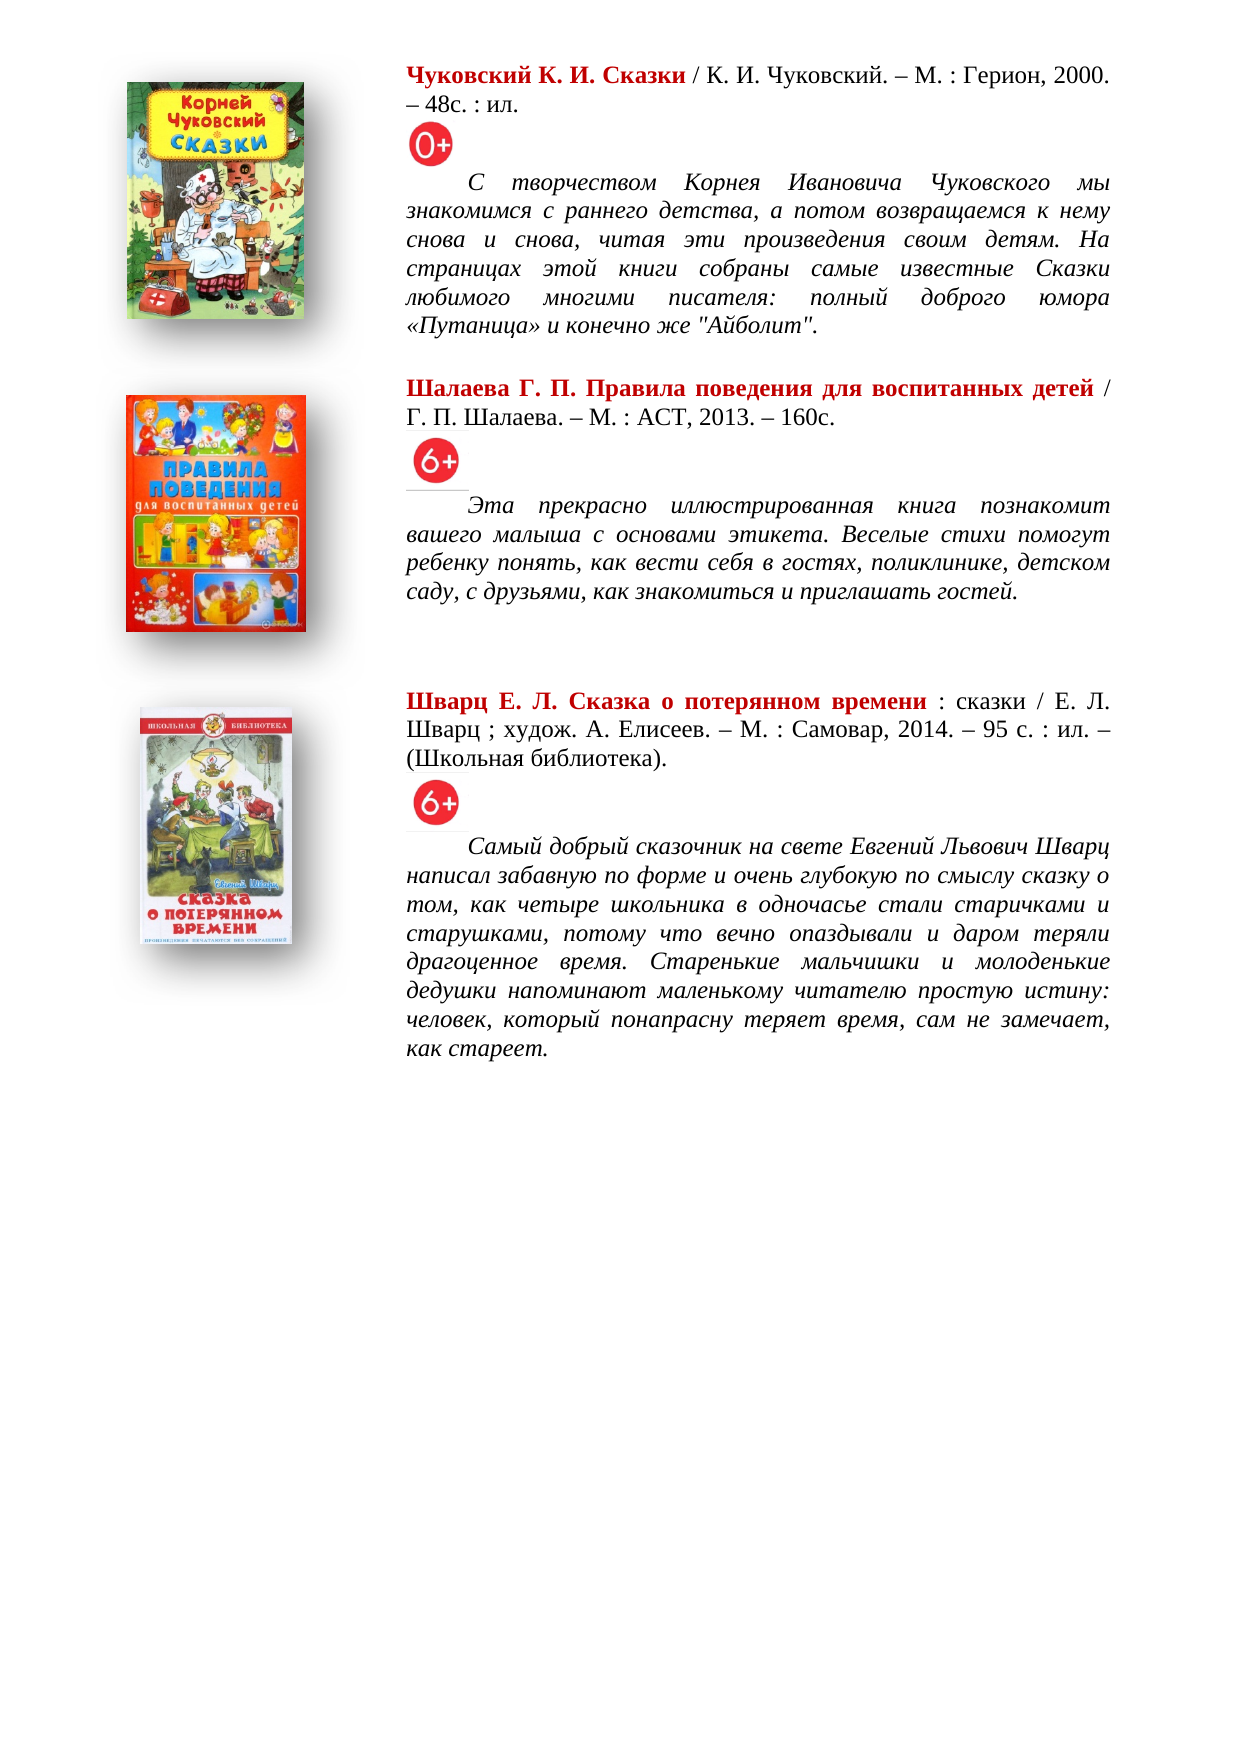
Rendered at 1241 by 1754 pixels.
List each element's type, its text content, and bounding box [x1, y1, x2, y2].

picture [406, 430, 469, 491]
picture [127, 82, 304, 319]
picture [140, 707, 292, 944]
table_cell Шалаева Г. П. Правила поведения для воспитанных детей / Г. П. Шалаева. – М. : АСТ, 2013. – 160с. Эта прекрасно иллюстрированная книга познакомит вашего малыша с основами этикета. Веселые стихи помогут ребенку понять, как вести себя в гостях, поликлинике, детском саду, с друзьями, как знакомиться и приглашать гостей. [404, 372, 1112, 684]
picture [406, 118, 457, 167]
table_cell Шварц Е. Л. Сказка о потерянном времени : сказки / Е. Л. Шварц ; худож. А. Елисеев. – М. : Самовар, 2014. – 95 с. : ил. – (Школьная библиотека). Самый добрый сказочник на свете Евгений Львович Шварц написал забавную по форме и очень глубокую по смыслу сказку о том, как четыре школьника в одночасье стали старичками и старушками, потому что вечно опаздывали и даром теряли драгоценное время. Старенькие мальчишки и молоденькие дедушки напоминают маленькому читателю простую истину: человек, который понапрасну теряет время, сам не замечает, как стареет. [404, 684, 1112, 1063]
picture [126, 395, 306, 632]
table_cell [58, 59, 404, 372]
table_cell Чуковский К. И. Сказки / К. И. Чуковский. – М. : Герион, 2000. – 48с. : ил. С творчеством Корнея Ивановича Чуковского мы знакомимся с раннего детства, а потом возвращаемся к нему снова и снова, читая эти произведения своим детям. На страницах этой книги собраны самые известные Сказки любимого многими писателя: полный доброго юмора «Путаница» и конечно же "Айболит". [404, 59, 1112, 372]
picture [406, 772, 469, 832]
table_cell [58, 684, 404, 1063]
table_cell [58, 372, 404, 684]
